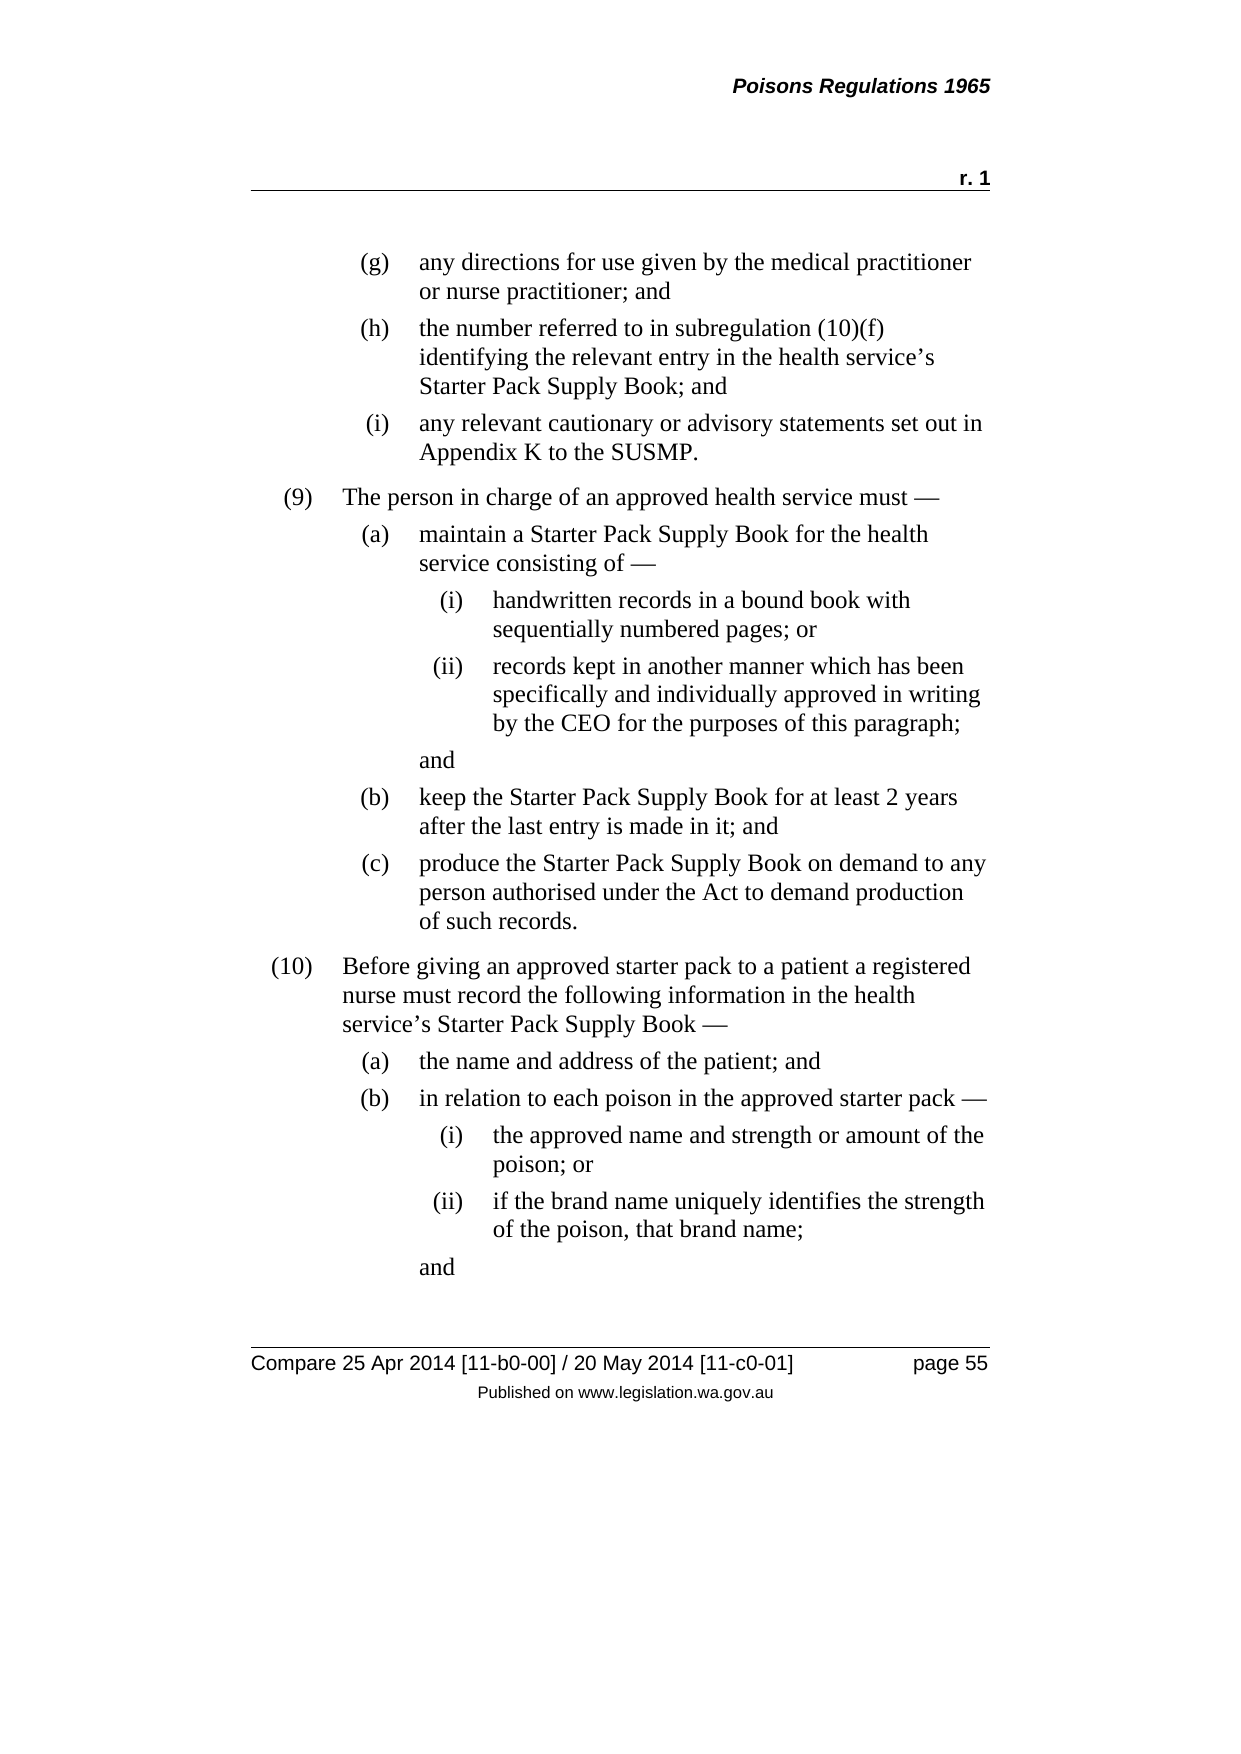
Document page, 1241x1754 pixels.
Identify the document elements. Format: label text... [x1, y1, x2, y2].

text (b) keep the Starter Pack Supply Book for at least 2 years after the last entry is made in it; and [251, 782, 990, 840]
text (9) The person in charge of an approved health service must — [251, 482, 990, 511]
text (c) produce the Starter Pack Supply Book on demand to any person authorised under the Act to demand production of such records. [251, 848, 990, 934]
text (a) maintain a Starter Pack Supply Book for the health service consisting of — [251, 519, 990, 577]
text (h) the number referred to in subregulation (10)(f) identifying the relevant entry in the health service’s Starter Pack Supply Book; and [251, 313, 990, 399]
text and [251, 745, 990, 774]
text (10) Before giving an approved starter pack to a patient a registered nurse must record the following information in the health service’s Starter Pack Supply Book — [251, 951, 990, 1037]
text (ii) records kept in another manner which has been specifically and individually approved in writing by the CEO for the purposes of this paragraph; [251, 651, 990, 737]
text and [251, 1252, 990, 1280]
text (i) handwritten records in a bound book with sequentially numbered pages; or [251, 585, 990, 642]
text (g) any directions for use given by the medical practitioner or nurse practitioner; and [251, 247, 990, 305]
text (a) the name and address of the patient; and [251, 1046, 990, 1074]
text (b) in relation to each poison in the approved starter pack — [251, 1083, 990, 1112]
text (i) any relevant cautionary or advisory statements set out in Appendix K to the SUSMP. [251, 408, 990, 465]
text (ii) if the brand name uniquely identifies the strength of the poison, that brand name; [251, 1186, 990, 1243]
text (i) the approved name and strength or amount of the poison; or [251, 1120, 990, 1177]
